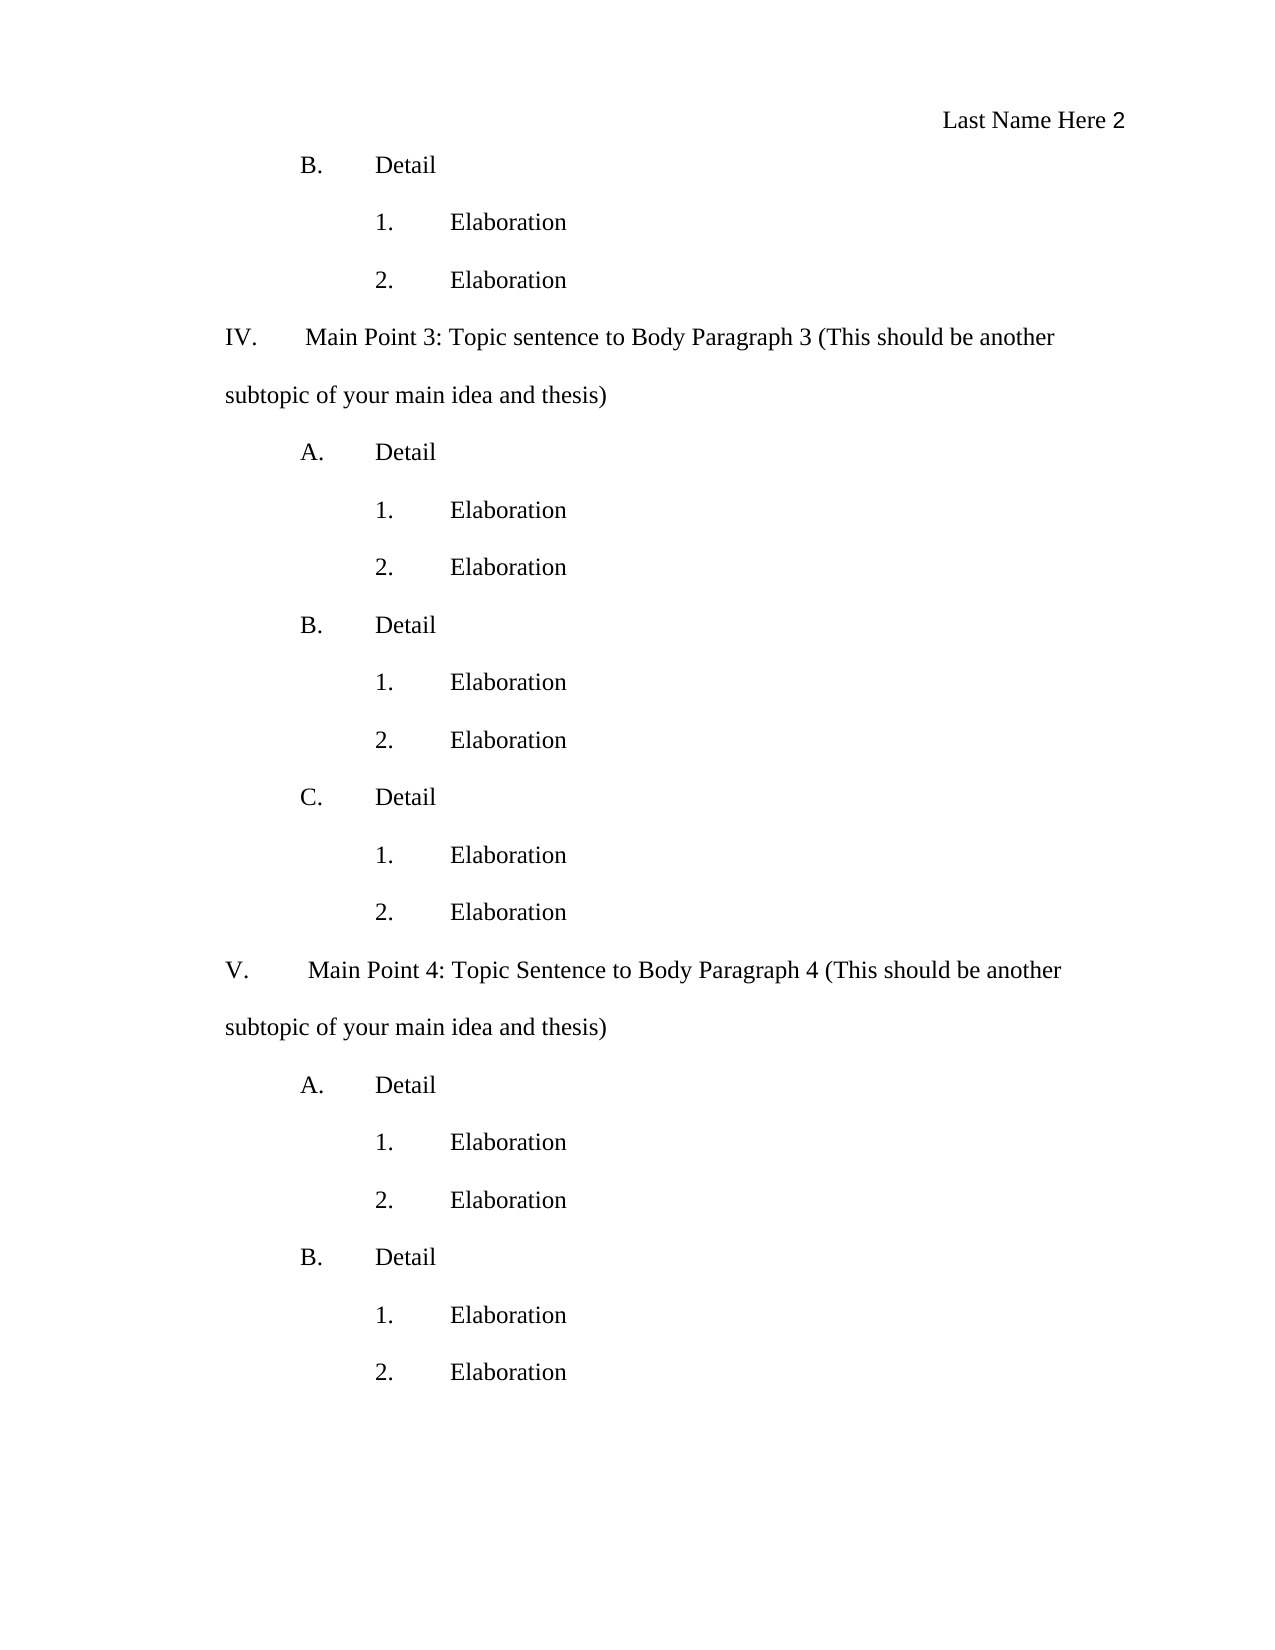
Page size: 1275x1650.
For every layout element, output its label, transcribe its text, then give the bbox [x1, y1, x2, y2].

text 1. Elaboration [375, 1300, 1125, 1329]
text 1. Elaboration [300, 495, 1125, 524]
text 2. Elaboration [375, 1185, 1125, 1214]
text B. Detail [225, 610, 1125, 639]
text 1. Elaboration [300, 667, 1125, 696]
text 1. Elaboration [375, 1127, 1125, 1156]
text A. Detail [225, 437, 1125, 466]
text IV. Main Point 3: Topic sentence to Body Paragraph 3 (This should be another subtopic of your main idea and thesis) [225, 322, 1125, 409]
text 2. Elaboration [225, 897, 1125, 926]
text B. Detail [225, 1242, 1125, 1271]
text 2. Elaboration [300, 265, 1125, 294]
text 1. Elaboration [225, 840, 1125, 869]
text A. Detail [225, 1070, 1125, 1099]
text 2. Elaboration [300, 725, 1125, 754]
text 2. Elaboration [375, 1357, 1125, 1386]
text B. Detail [225, 150, 1125, 179]
text C. Detail [225, 782, 1125, 811]
text 1. Elaboration [300, 207, 1125, 236]
text V. Main Point 4: Topic Sentence to Body Paragraph 4 (This should be another subtopic of your main idea and thesis) [225, 955, 1125, 1041]
text 2. Elaboration [300, 552, 1125, 581]
